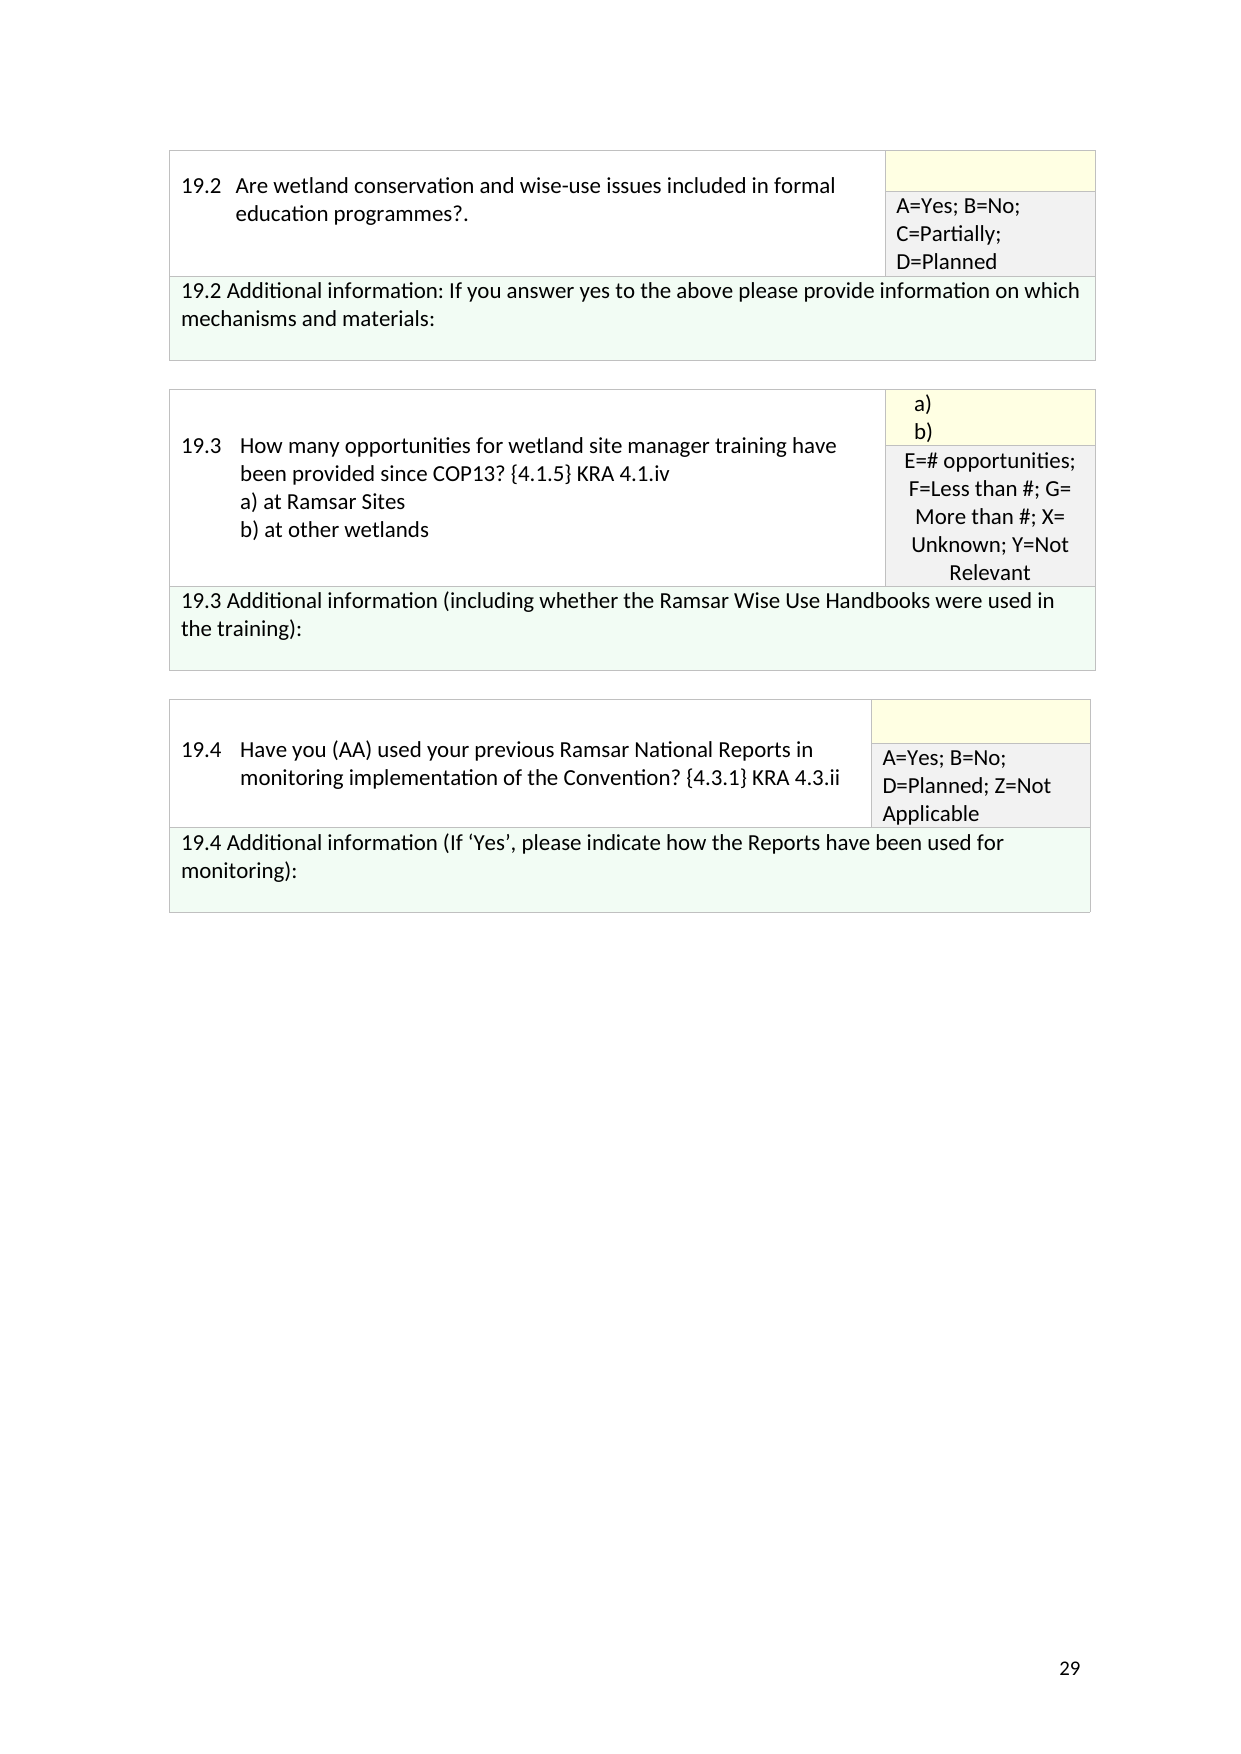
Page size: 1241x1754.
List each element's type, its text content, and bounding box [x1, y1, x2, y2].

table_cell 19.2 Additional information: If you answer yes to the above please provide information on which mechanisms and materials: [170, 277, 1095, 360]
table_header [886, 390, 1095, 445]
table_header [886, 151, 1095, 191]
table_header 19.3 How many opportunities for wetland site manager training have been provided since COP13? {4.1.5} KRA 4.1.iv a) at Ramsar Sites b) at other wetlands [170, 390, 885, 586]
table_cell 19.4 Additional information (If ‘Yes’, please indicate how the Reports have been used for monitoring): [170, 828, 1090, 912]
table_header 19.4 Have you (AA) used your previous Ramsar National Reports in monitoring implementation of the Convention? {4.3.1} KRA 4.3.ii [170, 700, 871, 827]
table_header [872, 700, 1090, 743]
table_cell A=Yes; B=No; D=Planned; Z=Not Applicable [872, 744, 1090, 827]
table_header 19.2 Are wetland conservation and wise-use issues included in formal education programmes?. [170, 151, 885, 276]
table_cell A=Yes; B=No; C=Partially; D=Planned [886, 192, 1095, 276]
table_cell E=# opportunities; F=Less than #; G= More than #; X= Unknown; Y=Not Relevant [886, 446, 1095, 586]
table_cell 19.3 Additional information (including whether the Ramsar Wise Use Handbooks were used in the training): [170, 587, 1095, 670]
